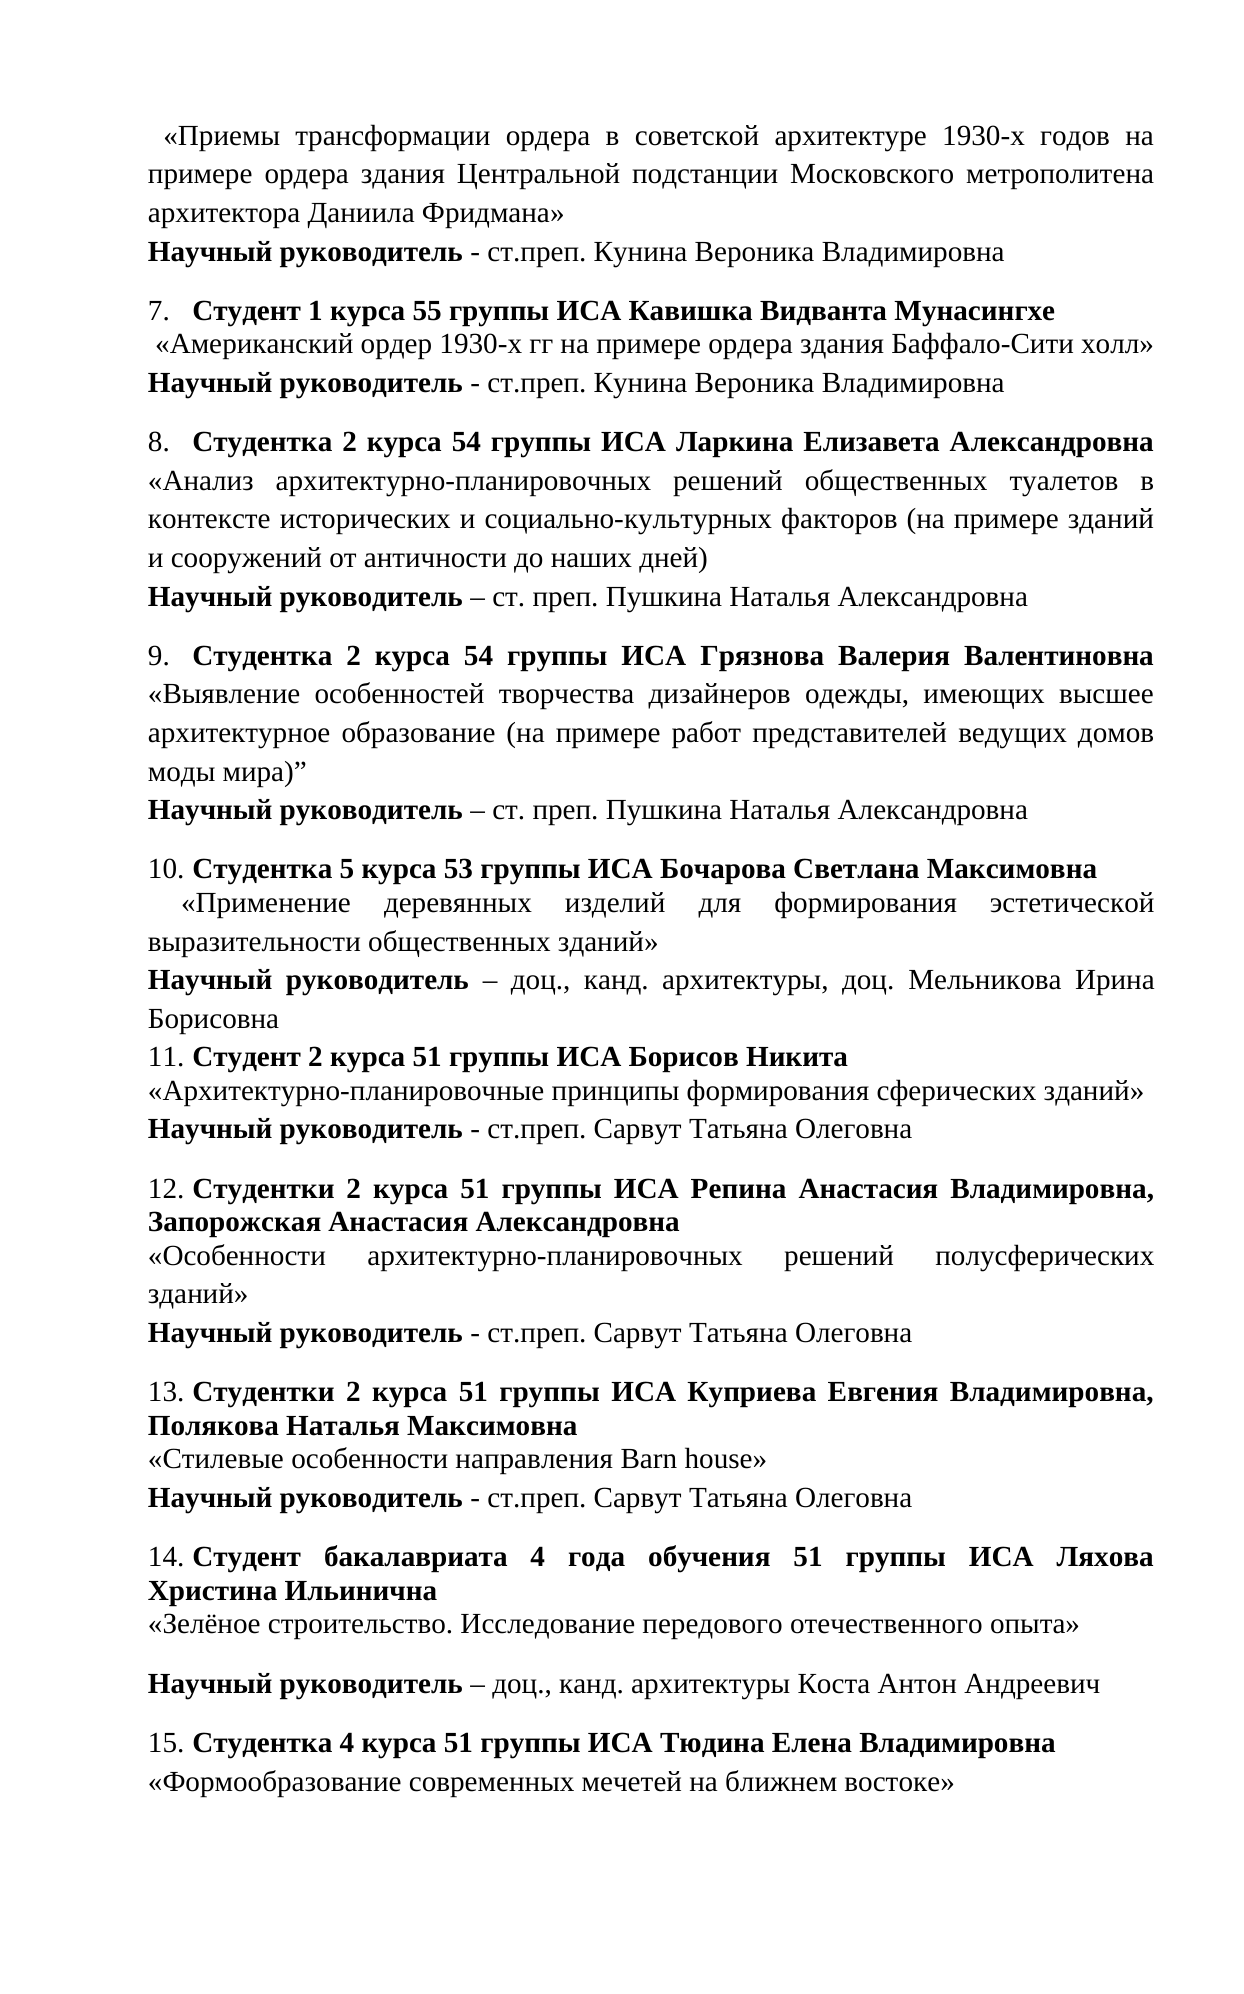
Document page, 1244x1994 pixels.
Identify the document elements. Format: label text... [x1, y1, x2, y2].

text «Архитектурно-планировочные принципы формирования сферических зданий» [148, 1073, 1155, 1106]
text «Особенности архитектурно-планировочных решений полусферических зданий» [148, 1238, 1155, 1310]
text «Применение деревянных изделий для формирования эстетической выразительности общественных зданий» [148, 885, 1155, 957]
list Студент 1 курса 55 группы ИСА Кавишка Видванта Мунасингхе [148, 293, 1155, 327]
text Научный руководитель – ст. преп. Пушкина Наталья Александровна [148, 579, 1155, 612]
list Студентка 5 курса 53 группы ИСА Бочарова Светлана Максимовна [148, 852, 1155, 885]
text Научный руководитель - ст.преп. Кунина Вероника Владимировна [148, 234, 1155, 267]
text Научный руководитель – доц., канд. архитектуры Коста Антон Андреевич [148, 1666, 1155, 1699]
text Научный руководитель - ст.преп. Сарвут Татьяна Олеговна [148, 1315, 1155, 1348]
list Студентка 2 курса 54 группы ИСА Ларкина Елизавета Александровна «Анализ архитектурно-планировочных решений общественных туалетов в контексте исторических и социально-культурных факторов (на примере зданий и сооружений от античности до наших дней) [148, 424, 1155, 574]
text Научный руководитель – ст. преп. Пушкина Наталья Александровна [148, 792, 1155, 826]
text Научный руководитель - ст.преп. Сарвут Татьяна Олеговна [148, 1111, 1155, 1145]
text «Американский ордер 1930-х гг на примере ордера здания Баффало-Сити холл» [148, 327, 1155, 360]
list Студентки 2 курса 51 группы ИСА Репина Анастасия Владимировна, Запорожская Анастасия Александровна [148, 1171, 1155, 1238]
text Научный руководитель - ст.преп. Сарвут Татьяна Олеговна [148, 1480, 1155, 1513]
list Студентка 2 курса 54 группы ИСА Грязнова Валерия Валентиновна «Выявление особенностей творчества дизайнеров одежды, имеющих высшее архитектурное образование (на примере работ представителей ведущих домов моды мира)” [148, 638, 1155, 787]
list Студентки 2 курса 51 группы ИСА Куприева Евгения Владимировна, Полякова Наталья Максимовна [148, 1374, 1155, 1441]
list Студент бакалавриата 4 года обучения 51 группы ИСА Ляхова Христина Ильинична [148, 1539, 1155, 1606]
text Научный руководитель - ст.преп. Кунина Вероника Владимировна [148, 365, 1155, 399]
text «Приемы трансформации ордера в советской архитектуре 1930-х годов на примере ордера здания Центральной подстанции Московского метрополитена архитектора Даниила Фридмана» [148, 118, 1155, 229]
list Студентка 4 курса 51 группы ИСА Тюдина Елена Владимировна [148, 1725, 1155, 1759]
text «Формообразование современных мечетей на ближнем востоке» [148, 1764, 1155, 1797]
list Студент 2 курса 51 группы ИСА Борисов Никита [148, 1039, 1155, 1073]
text «Стилевые особенности направления Barn house» [148, 1441, 1155, 1475]
text Научный руководитель – доц., канд. архитектуры, доц. Мельникова Ирина Борисовна [148, 962, 1155, 1034]
text «Зелёное строительство. Исследование передового отечественного опыта» [148, 1606, 1155, 1640]
